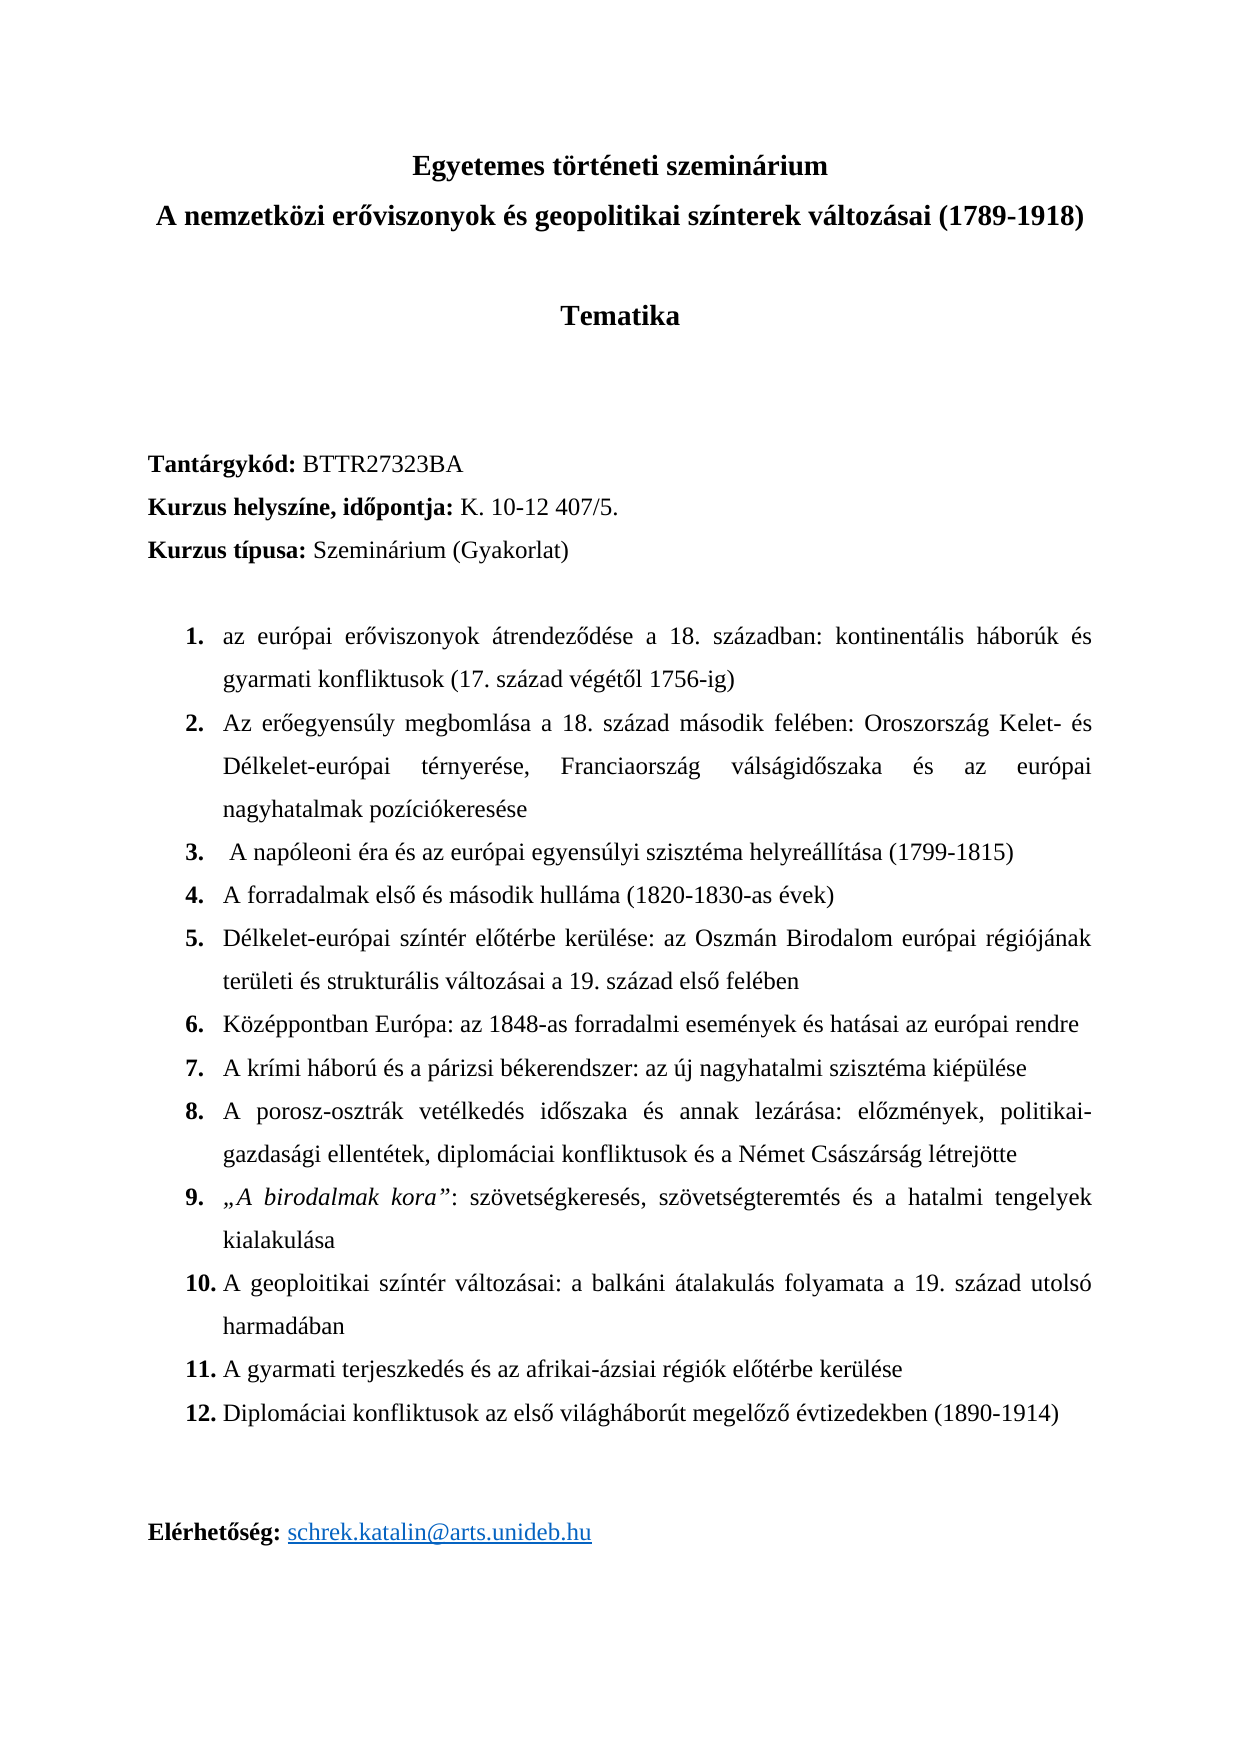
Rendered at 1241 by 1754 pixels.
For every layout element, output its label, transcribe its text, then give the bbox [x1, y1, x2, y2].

list Diplomáciai konfliktusok az első világháborút megelőző évtizedekben (1890-1914) [185, 1398, 1093, 1426]
text Tematika [148, 298, 1093, 332]
list A napóleoni éra és az európai egyensúlyi szisztéma helyreállítása (1799-1815) [185, 837, 1093, 866]
list A geoploitikai színtér változásai: a balkáni átalakulás folyamata a 19. század utolsó harmadában [185, 1268, 1093, 1340]
list A gyarmati terjeszkedés és az afrikai-ázsiai régiók előtérbe kerülése [185, 1354, 1093, 1383]
list Középpontban Európa: az 1848-as forradalmi események és hatásai az európai rendre [185, 1009, 1093, 1038]
list az európai erőviszonyok átrendeződése a 18. században: kontinentális háborúk és gyarmati konfliktusok (17. század végétől 1756-ig) [185, 621, 1093, 693]
list Délkelet-európai színtér előtérbe kerülése: az Oszmán Birodalom európai régiójának területi és strukturális változásai a 19. század első felében [185, 923, 1093, 995]
list A krími háború és a párizsi békerendszer: az új nagyhatalmi szisztéma kiépülése [185, 1053, 1093, 1081]
list Az erőegyensúly megbomlása a 18. század második felében: Oroszország Kelet- és Délkelet-európai térnyerése, Franciaország válságidőszaka és az európai nagyhatalmak pozíciókeresése [185, 708, 1093, 823]
text Tantárgykód: BTTR27323BA [148, 449, 1093, 478]
text A nemzetközi erőviszonyok és geopolitikai színterek változásai (1789-1918) [148, 198, 1093, 231]
list A porosz-osztrák vetélkedés időszaka és annak lezárása: előzmények, politikai-gazdasági ellentétek, diplomáciai konfliktusok és a Német Császárság létrejötte [185, 1096, 1093, 1168]
text Kurzus típusa: Szeminárium (Gyakorlat) [148, 535, 1093, 564]
text Elérhetőség: schrek.katalin@arts.unideb.hu [148, 1517, 1093, 1546]
list A forradalmak első és második hulláma (1820-1830-as évek) [185, 880, 1093, 909]
text Egyetemes történeti szeminárium [148, 148, 1093, 181]
text Kurzus helyszíne, időpontja: K. 10-12 407/5. [148, 492, 1093, 521]
list „A birodalmak kora”: szövetségkeresés, szövetségteremtés és a hatalmi tengelyek kialakulása [185, 1182, 1093, 1254]
